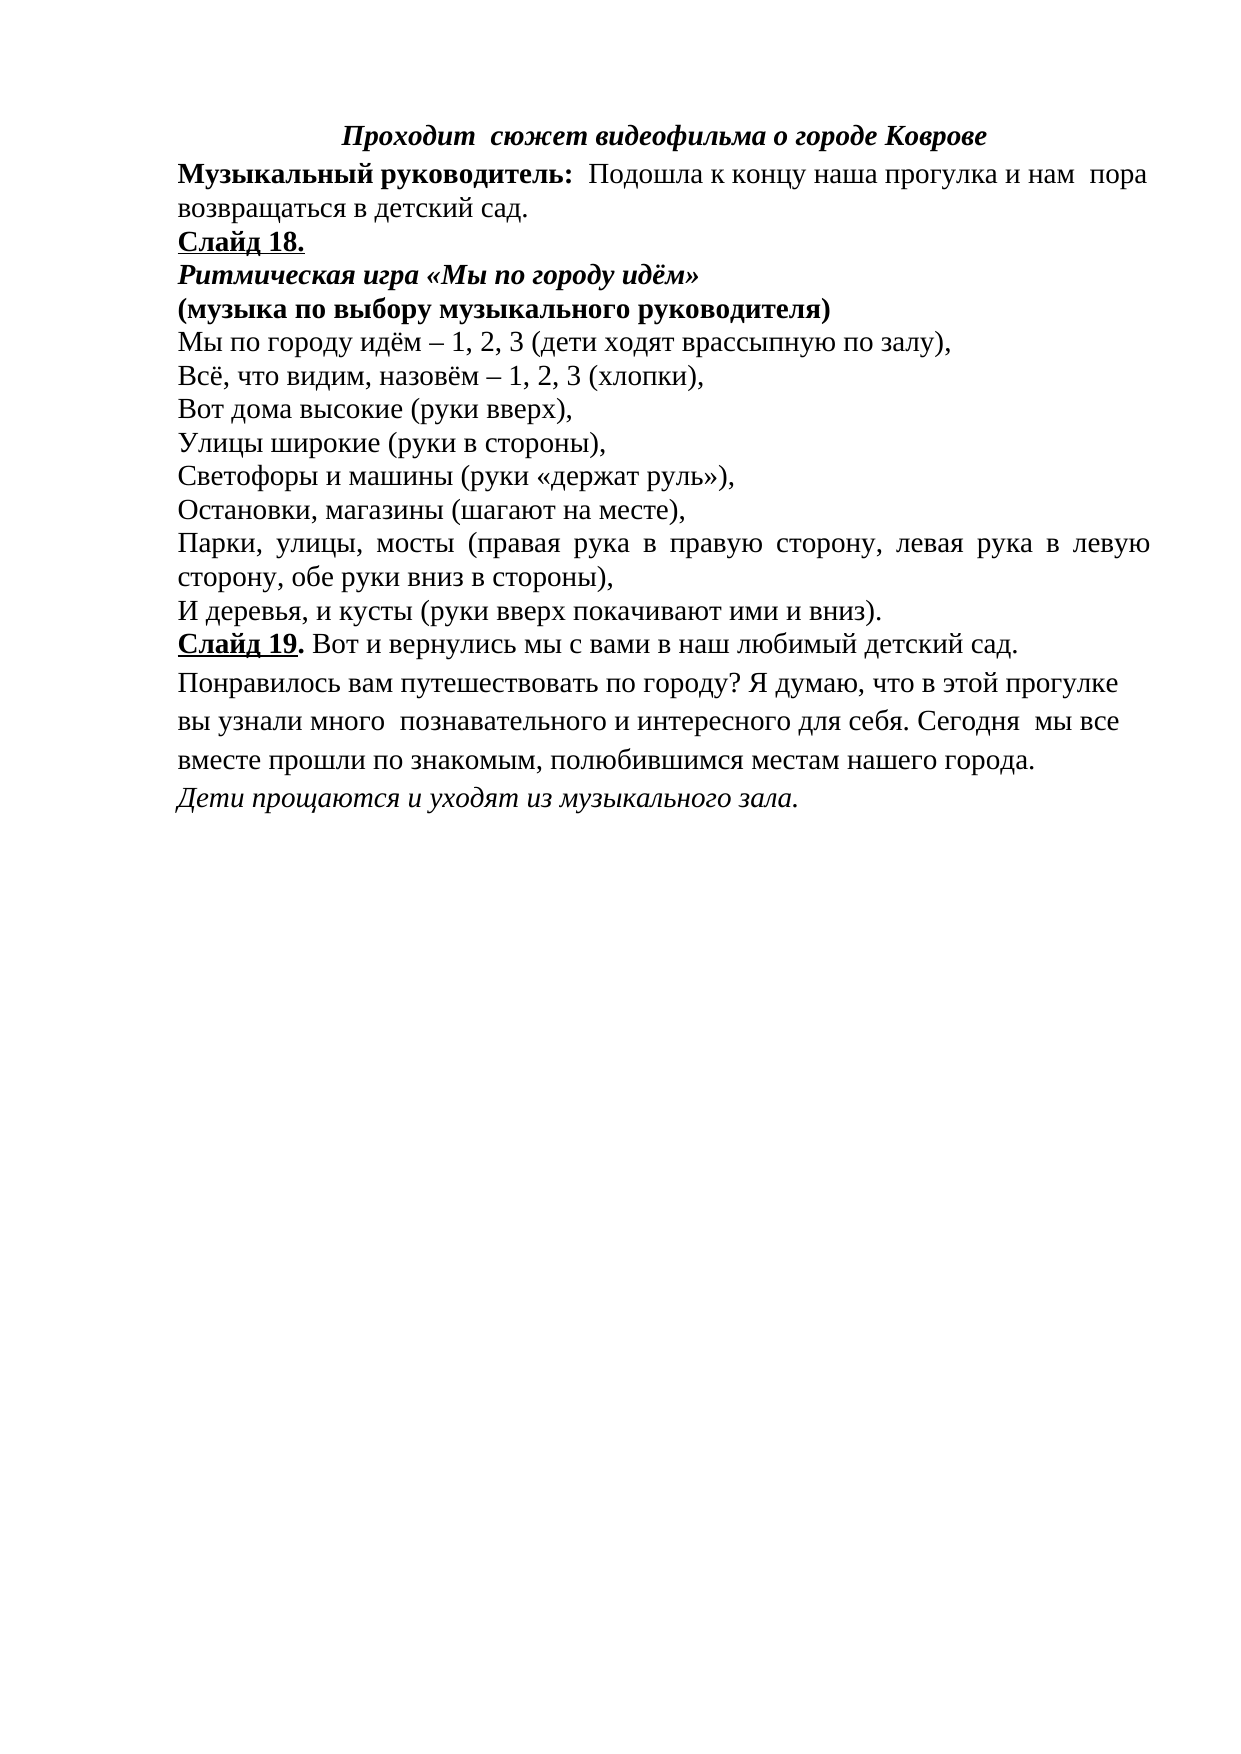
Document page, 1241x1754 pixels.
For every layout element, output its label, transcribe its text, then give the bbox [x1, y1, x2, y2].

text Мы по городу идём – 1, 2, 3 (дети ходят врассыпную по залу), [177, 324, 1152, 358]
text Парки, улицы, мосты (правая рука в правую сторону, левая рука в левую сторону, обе руки вниз в стороны), [177, 526, 1152, 593]
text (музыка по выбору музыкального руководителя) [177, 291, 1152, 324]
text И деревья, и кусты (руки вверх покачивают ими и вниз). [177, 593, 1152, 626]
text Слайд 19. Вот и вернулись мы с вами в наш любимый детский сад. Понравилось вам путешествовать по городу? Я думаю, что в этой прогулке вы узнали много познавательного и интересного для себя. Сегодня мы все вместе прошли по знакомым, полюбившимся местам нашего города. [177, 626, 1152, 775]
text Всё, что видим, назовём – 1, 2, 3 (хлопки), [177, 358, 1152, 391]
text Ритмическая игра «Мы по городу идём» [177, 257, 1152, 291]
text Музыкальный руководитель: Подошла к концу наша прогулка и нам пора возвращаться в детский сад. [177, 157, 1152, 224]
text Улицы широкие (руки в стороны), [177, 425, 1152, 458]
text Остановки, магазины (шагают на месте), [177, 492, 1152, 526]
text Вот дома высокие (руки вверх), [177, 391, 1152, 425]
text Дети прощаются и уходят из музыкального зала. [177, 780, 1152, 814]
text Проходит сюжет видеофильма о городе Коврове [177, 118, 1152, 152]
text Слайд 18. [177, 224, 1152, 257]
text Светофоры и машины (руки «держат руль»), [177, 458, 1152, 492]
